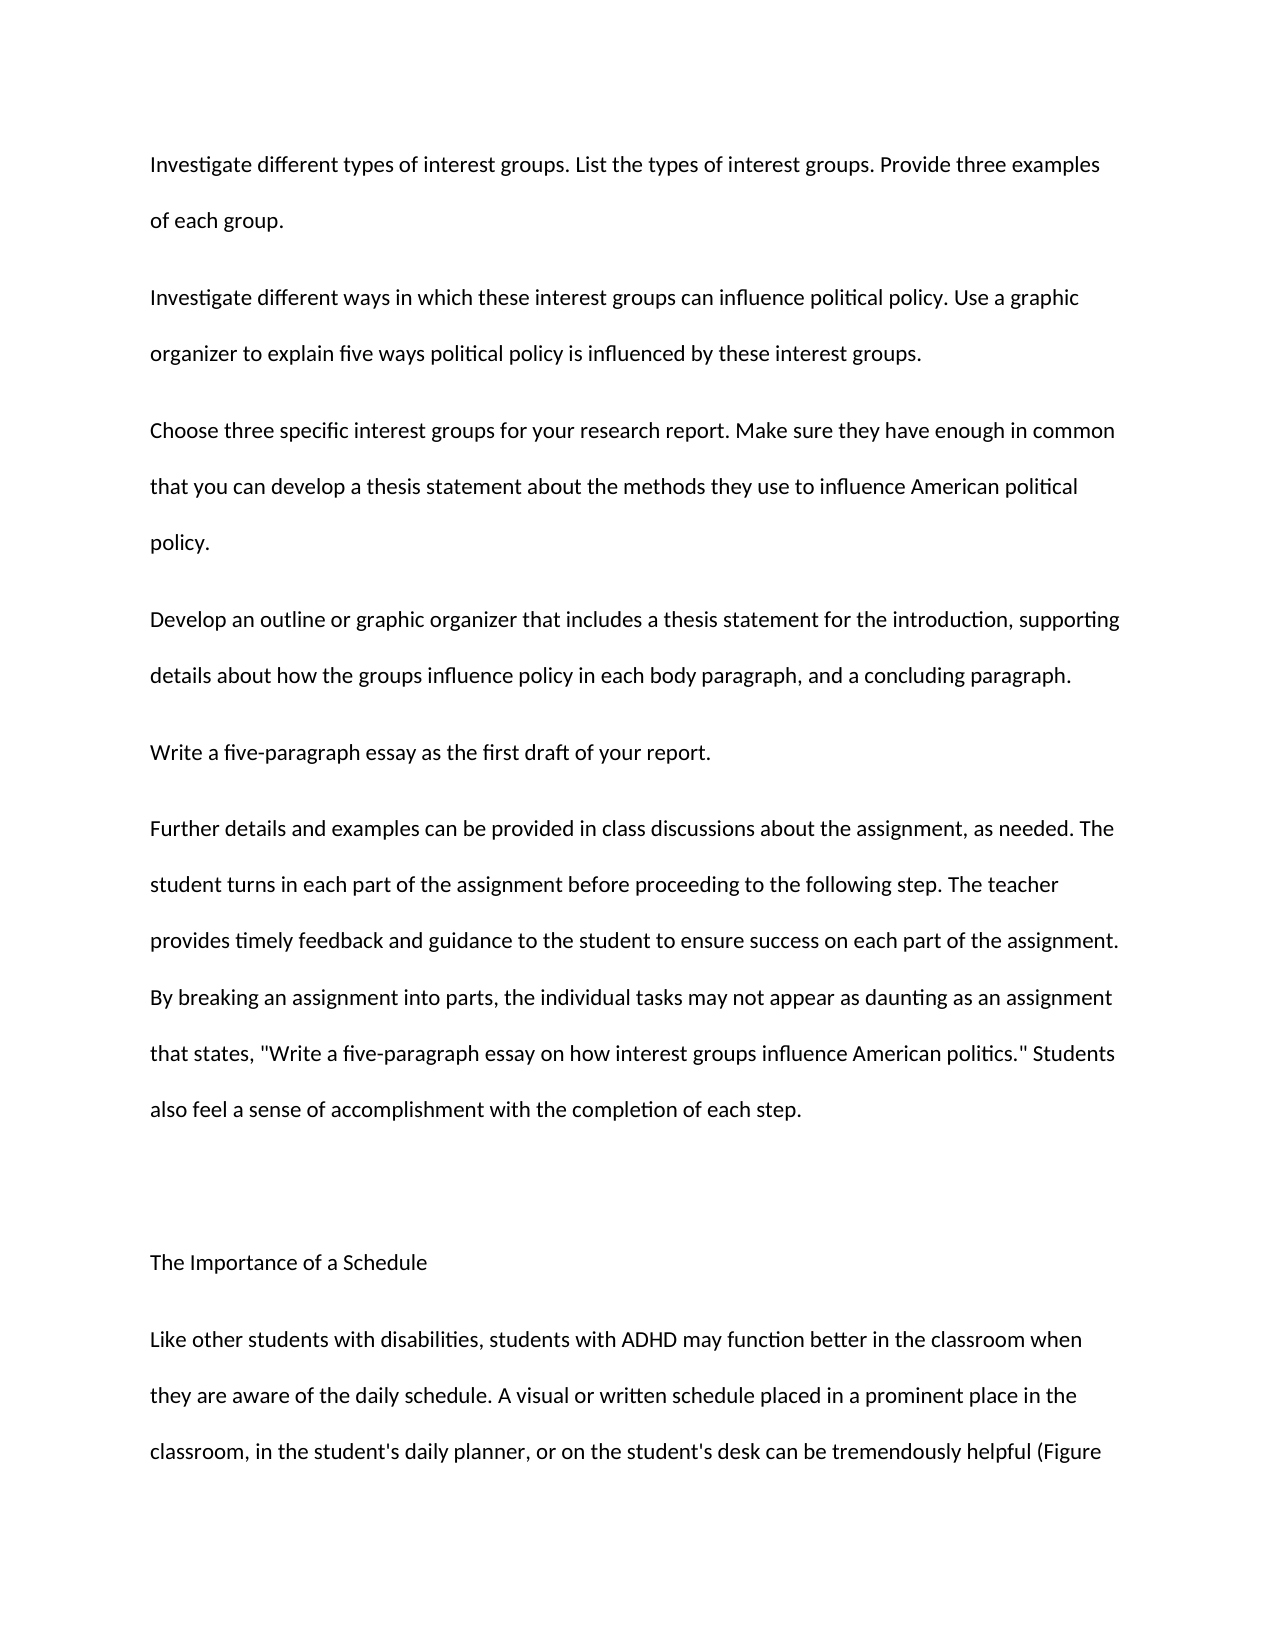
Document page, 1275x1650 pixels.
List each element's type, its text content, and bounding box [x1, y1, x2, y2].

text Investigate different ways in which these interest groups can influence political policy. Use a graphic organizer to explain five ways political policy is influenced by these interest groups. [150, 283, 1125, 367]
text Further details and examples can be provided in class discussions about the assignment, as needed. The student turns in each part of the assignment before proceeding to the following step. The teacher provides timely feedback and guidance to the student to ensure success on each part of the assignment. By breaking an assignment into parts, the individual tasks may not appear as daunting as an assignment that states, "Write a five-paragraph essay on how interest groups influence American politics." Students also feel a sense of accomplishment with the completion of each step. [150, 814, 1125, 1123]
text The Importance of a Schedule [150, 1248, 1125, 1277]
text Write a five-paragraph essay as the first draft of your report. [150, 738, 1125, 766]
text Investigate different types of interest groups. List the types of interest groups. Provide three examples of each group. [150, 150, 1125, 234]
text Develop an outline or graphic organizer that includes a thesis statement for the introduction, supporting details about how the groups influence policy in each body paragraph, and a concluding paragraph. [150, 605, 1125, 689]
text Choose three specific interest groups for your research report. Make sure they have enough in common that you can develop a thesis statement about the methods they use to influence American political policy. [150, 416, 1125, 556]
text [150, 1325, 1125, 1466]
